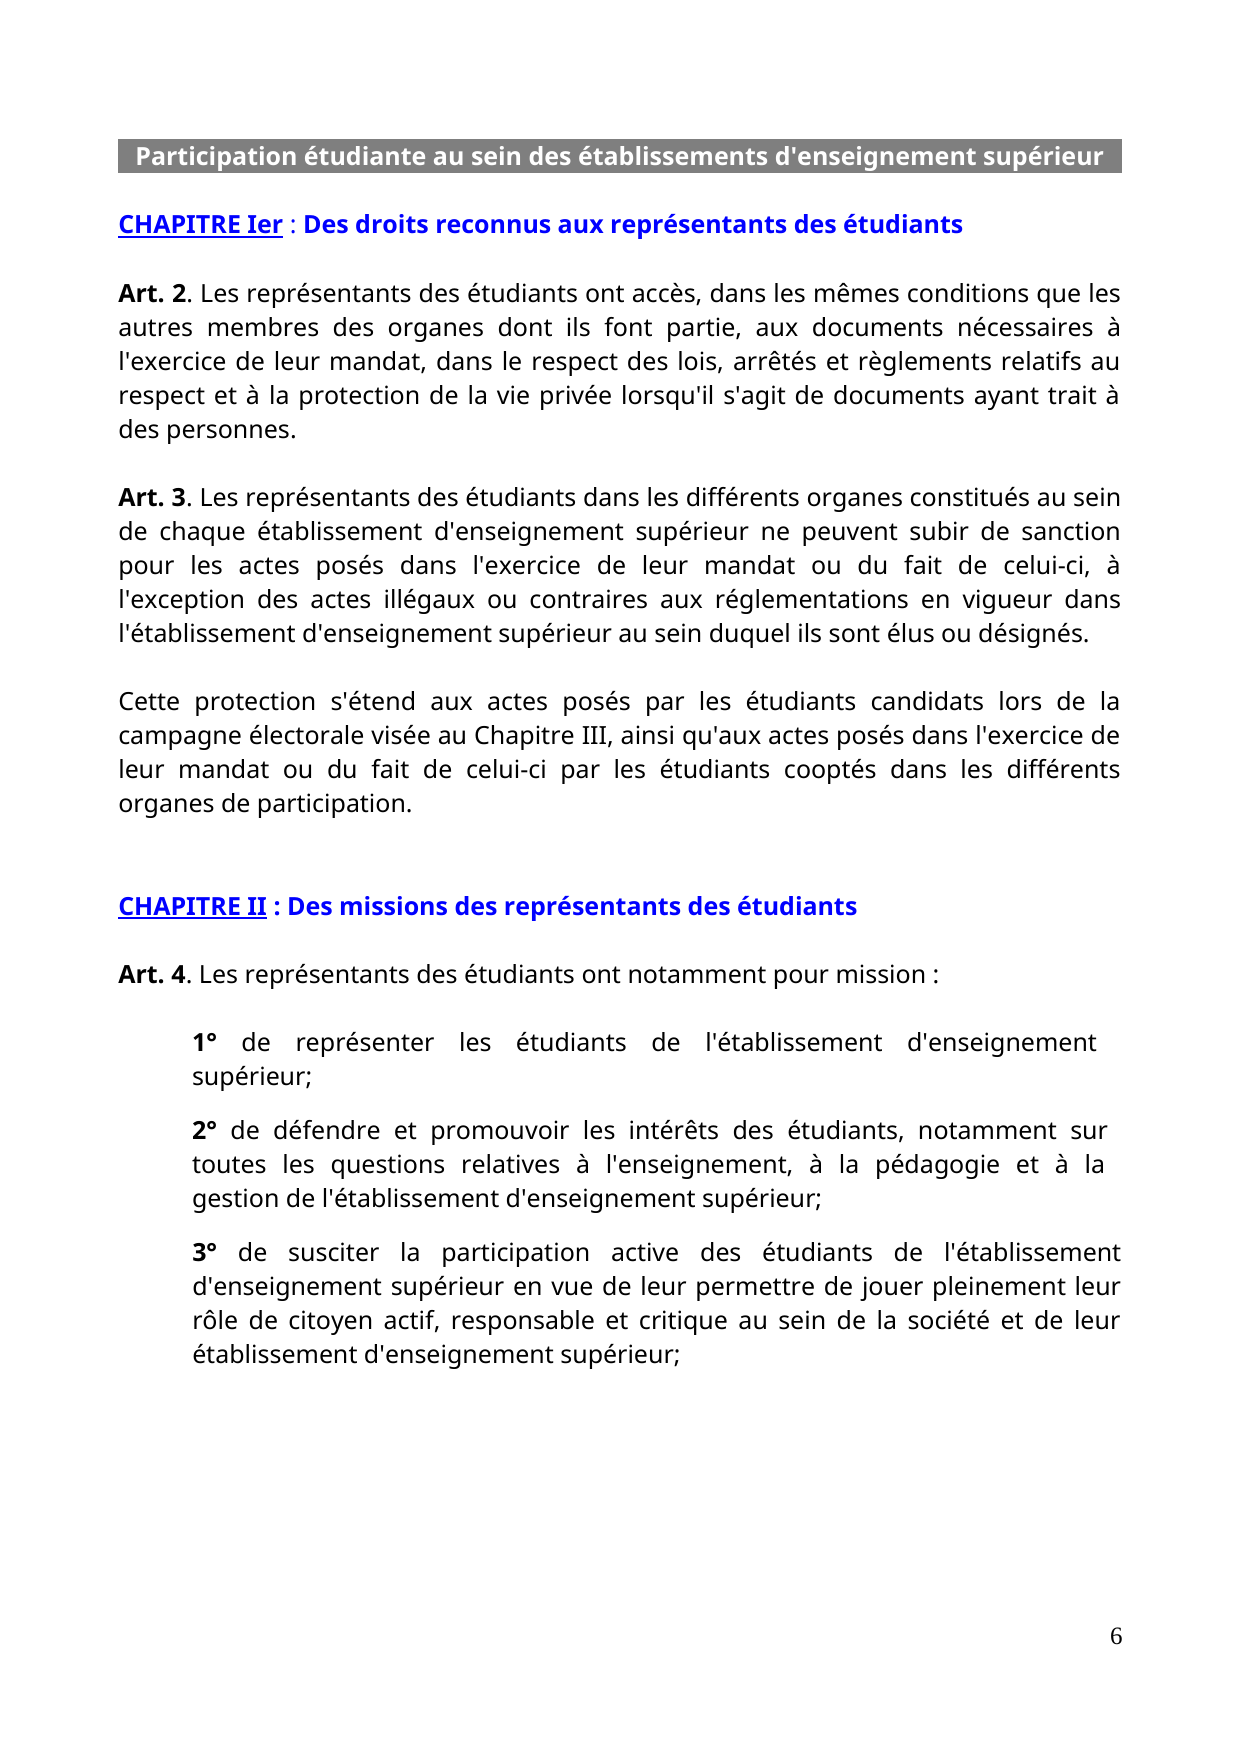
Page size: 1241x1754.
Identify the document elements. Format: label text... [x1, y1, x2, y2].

text 2° de défendre et promouvoir les intérêts des étudiants, notamment sur toutes les questions relatives à l'enseignement, à la pédagogie et à la gestion de l'établissement d'enseignement supérieur; [118, 1113, 1122, 1215]
text Art. 4. Les représentants des étudiants ont notamment pour mission : [118, 956, 1122, 991]
text CHAPITRE II : Des missions des représentants des étudiants [118, 888, 1122, 922]
text 1° de représenter les étudiants de l'établissement d'enseignement supérieur; [118, 991, 1122, 1093]
text Art. 2. Les représentants des étudiants ont accès, dans les mêmes conditions que les autres membres des organes dont ils font partie, aux documents nécessaires à l'exercice de leur mandat, dans le respect des lois, arrêtés et règlements relatifs au respect et à la protection de la vie privée lorsqu'il s'agit de documents ayant trait à des personnes. [118, 275, 1122, 446]
text Cette protection s'étend aux actes posés par les étudiants candidats lors de la campagne électorale visée au Chapitre III, ainsi qu'aux actes posés dans l'exercice de leur mandat ou du fait de celui-ci par les étudiants cooptés dans les différents organes de participation. [118, 650, 1122, 820]
text CHAPITRE Ier : Des droits reconnus aux représentants des étudiants [118, 207, 1122, 241]
text Art. 3. Les représentants des étudiants dans les différents organes constitués au sein de chaque établissement d'enseignement supérieur ne peuvent subir de sanction pour les actes posés dans l'exercice de leur mandat ou du fait de celui-ci, à l'exception des actes illégaux ou contraires aux réglementations en vigueur dans l'établissement d'enseignement supérieur au sein duquel ils sont élus ou désignés. [118, 479, 1122, 650]
text 3° de susciter la participation active des étudiants de l'établissement d'enseignement supérieur en vue de leur permettre de jouer pleinement leur rôle de citoyen actif, responsable et critique au sein de la société et de leur établissement d'enseignement supérieur; [192, 1235, 1122, 1371]
text Participation étudiante au sein des établissements d'enseignement supérieur [118, 139, 1122, 173]
